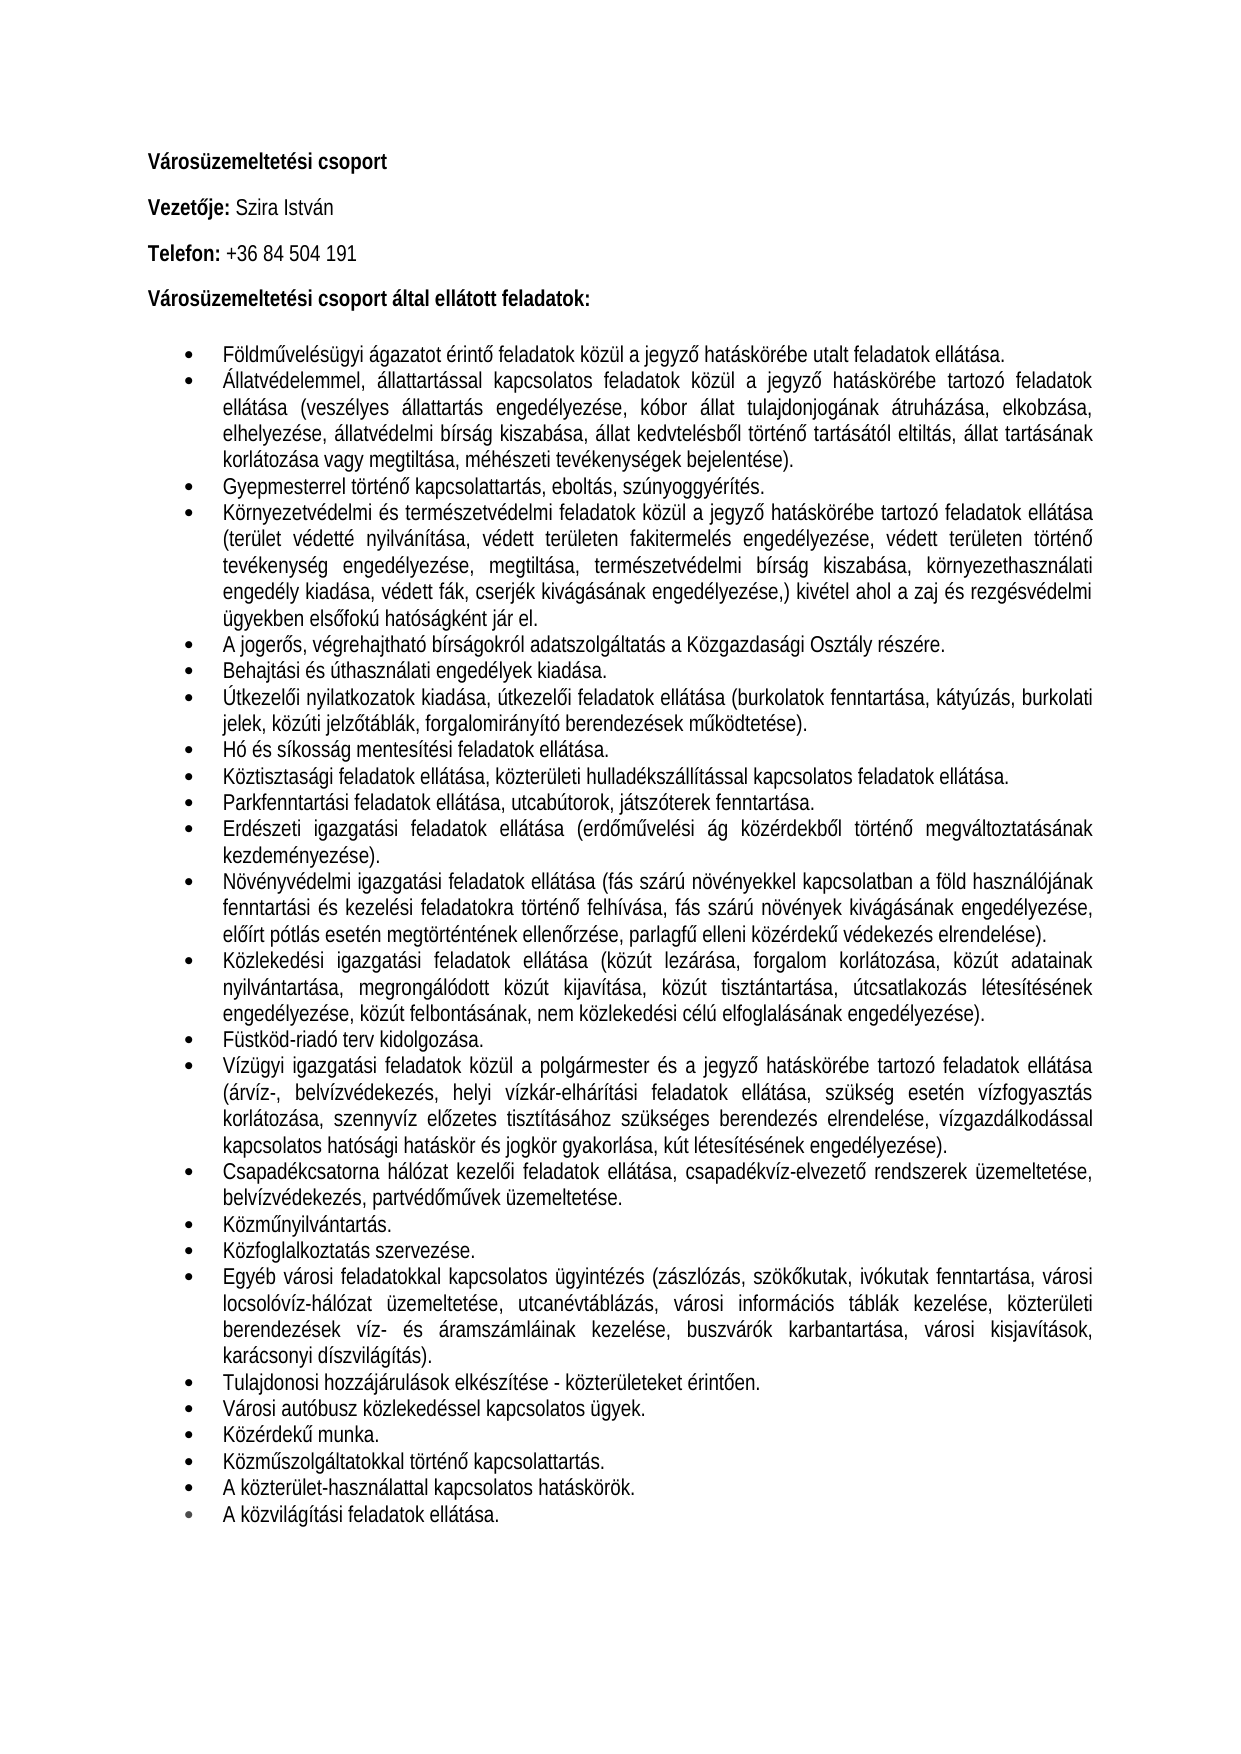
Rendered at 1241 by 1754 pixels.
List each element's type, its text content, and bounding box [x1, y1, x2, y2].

list Tulajdonosi hozzájárulások elkészítése - közterületeket érintően. [185, 1369, 1093, 1395]
list Környezetvédelmi és természetvédelmi feladatok közül a jegyző hatáskörébe tartozó feladatok ellátása (terület védetté nyilvánítása, védett területen fakitermelés engedélyezése, védett területen történő tevékenység engedélyezése, megtiltása, természetvédelmi bírság kiszabása, környezethasználati engedély kiadása, védett fák, cserjék kivágásának engedélyezése,) kivétel ahol a zaj és rezgésvédelmi ügyekben elsőfokú hatóságként jár el. [185, 499, 1093, 631]
list Közérdekű munka. [185, 1421, 1093, 1448]
list Erdészeti igazgatási feladatok ellátása (erdőművelési ág közérdekből történő megváltoztatásának kezdeményezése). [185, 815, 1093, 868]
list Egyéb városi feladatokkal kapcsolatos ügyintézés (zászlózás, szökőkutak, ivókutak fenntartása, városi locsolóvíz-hálózat üzemeltetése, utcanévtáblázás, városi információs táblák kezelése, közterületi berendezések víz- és áramszámláinak kezelése, buszvárók karbantartása, városi kisjavítások, karácsonyi díszvilágítás). [185, 1263, 1093, 1369]
list Köztisztasági feladatok ellátása, közterületi hulladékszállítással kapcsolatos feladatok ellátása. [185, 763, 1093, 789]
list Vízügyi igazgatási feladatok közül a polgármester és a jegyző hatáskörébe tartozó feladatok ellátása (árvíz-, belvízvédekezés, helyi vízkár-elhárítási feladatok ellátása, szükség esetén vízfogyasztás korlátozása, szennyvíz előzetes tisztításához szükséges berendezés elrendelése, vízgazdálkodással kapcsolatos hatósági hatáskör és jogkör gyakorlása, kút létesítésének engedélyezése). [185, 1052, 1093, 1158]
list Földművelésügyi ágazatot érintő feladatok közül a jegyző hatáskörébe utalt feladatok ellátása. [185, 341, 1093, 367]
text Telefon: +36 84 504 191 [148, 239, 1093, 266]
list Behajtási és úthasználati engedélyek kiadása. [185, 657, 1093, 683]
list Csapadékcsatorna hálózat kezelői feladatok ellátása, csapadékvíz-elvezető rendszerek üzemeltetése, belvízvédekezés, partvédőművek üzemeltetése. [185, 1158, 1093, 1211]
list Parkfenntartási feladatok ellátása, utcabútorok, játszóterek fenntartása. [185, 789, 1093, 815]
list Városi autóbusz közlekedéssel kapcsolatos ügyek. [185, 1395, 1093, 1421]
list Hó és síkosság mentesítési feladatok ellátása. [185, 736, 1093, 763]
list Állatvédelemmel, állattartással kapcsolatos feladatok közül a jegyző hatáskörébe tartozó feladatok ellátása (veszélyes állattartás engedélyezése, kóbor állat tulajdonjogának átruházása, elkobzása, elhelyezése, állatvédelmi bírság kiszabása, állat kedvtelésből történő tartásától eltiltás, állat tartásának korlátozása vagy megtiltása, méhészeti tevékenységek bejelentése). [185, 367, 1093, 473]
text Városüzemeltetési csoport által ellátott feladatok: [148, 285, 1093, 312]
list Gyepmesterrel történő kapcsolattartás, eboltás, szúnyoggyérítés. [185, 473, 1093, 499]
list Növényvédelmi igazgatási feladatok ellátása (fás szárú növényekkel kapcsolatban a föld használójának fenntartási és kezelési feladatokra történő felhívása, fás szárú növények kivágásának engedélyezése, előírt pótlás esetén megtörténtének ellenőrzése, parlagfű elleni közérdekű védekezés elrendelése). [185, 868, 1093, 947]
list Közműszolgáltatokkal történő kapcsolattartás. [185, 1448, 1093, 1474]
list A közvilágítási feladatok ellátása. [185, 1501, 1093, 1527]
list Közműnyilvántartás. [185, 1211, 1093, 1237]
list Közfoglalkoztatás szervezése. [185, 1237, 1093, 1263]
text Városüzemeltetési csoport [148, 148, 1093, 174]
list Közlekedési igazgatási feladatok ellátása (közút lezárása, forgalom korlátozása, közút adatainak nyilvántartása, megrongálódott közút kijavítása, közút tisztántartása, útcsatlakozás létesítésének engedélyezése, közút felbontásának, nem közlekedési célú elfoglalásának engedélyezése). [185, 947, 1093, 1026]
text Vezetője: Szira István [148, 193, 1093, 220]
list Füstköd-riadó terv kidolgozása. [185, 1026, 1093, 1052]
list A jogerős, végrehajtható bírságokról adatszolgáltatás a Közgazdasági Osztály részére. [185, 631, 1093, 657]
list A közterület-használattal kapcsolatos hatáskörök. [185, 1474, 1093, 1501]
list Útkezelői nyilatkozatok kiadása, útkezelői feladatok ellátása (burkolatok fenntartása, kátyúzás, burkolati jelek, közúti jelzőtáblák, forgalomirányító berendezések működtetése). [185, 683, 1093, 736]
